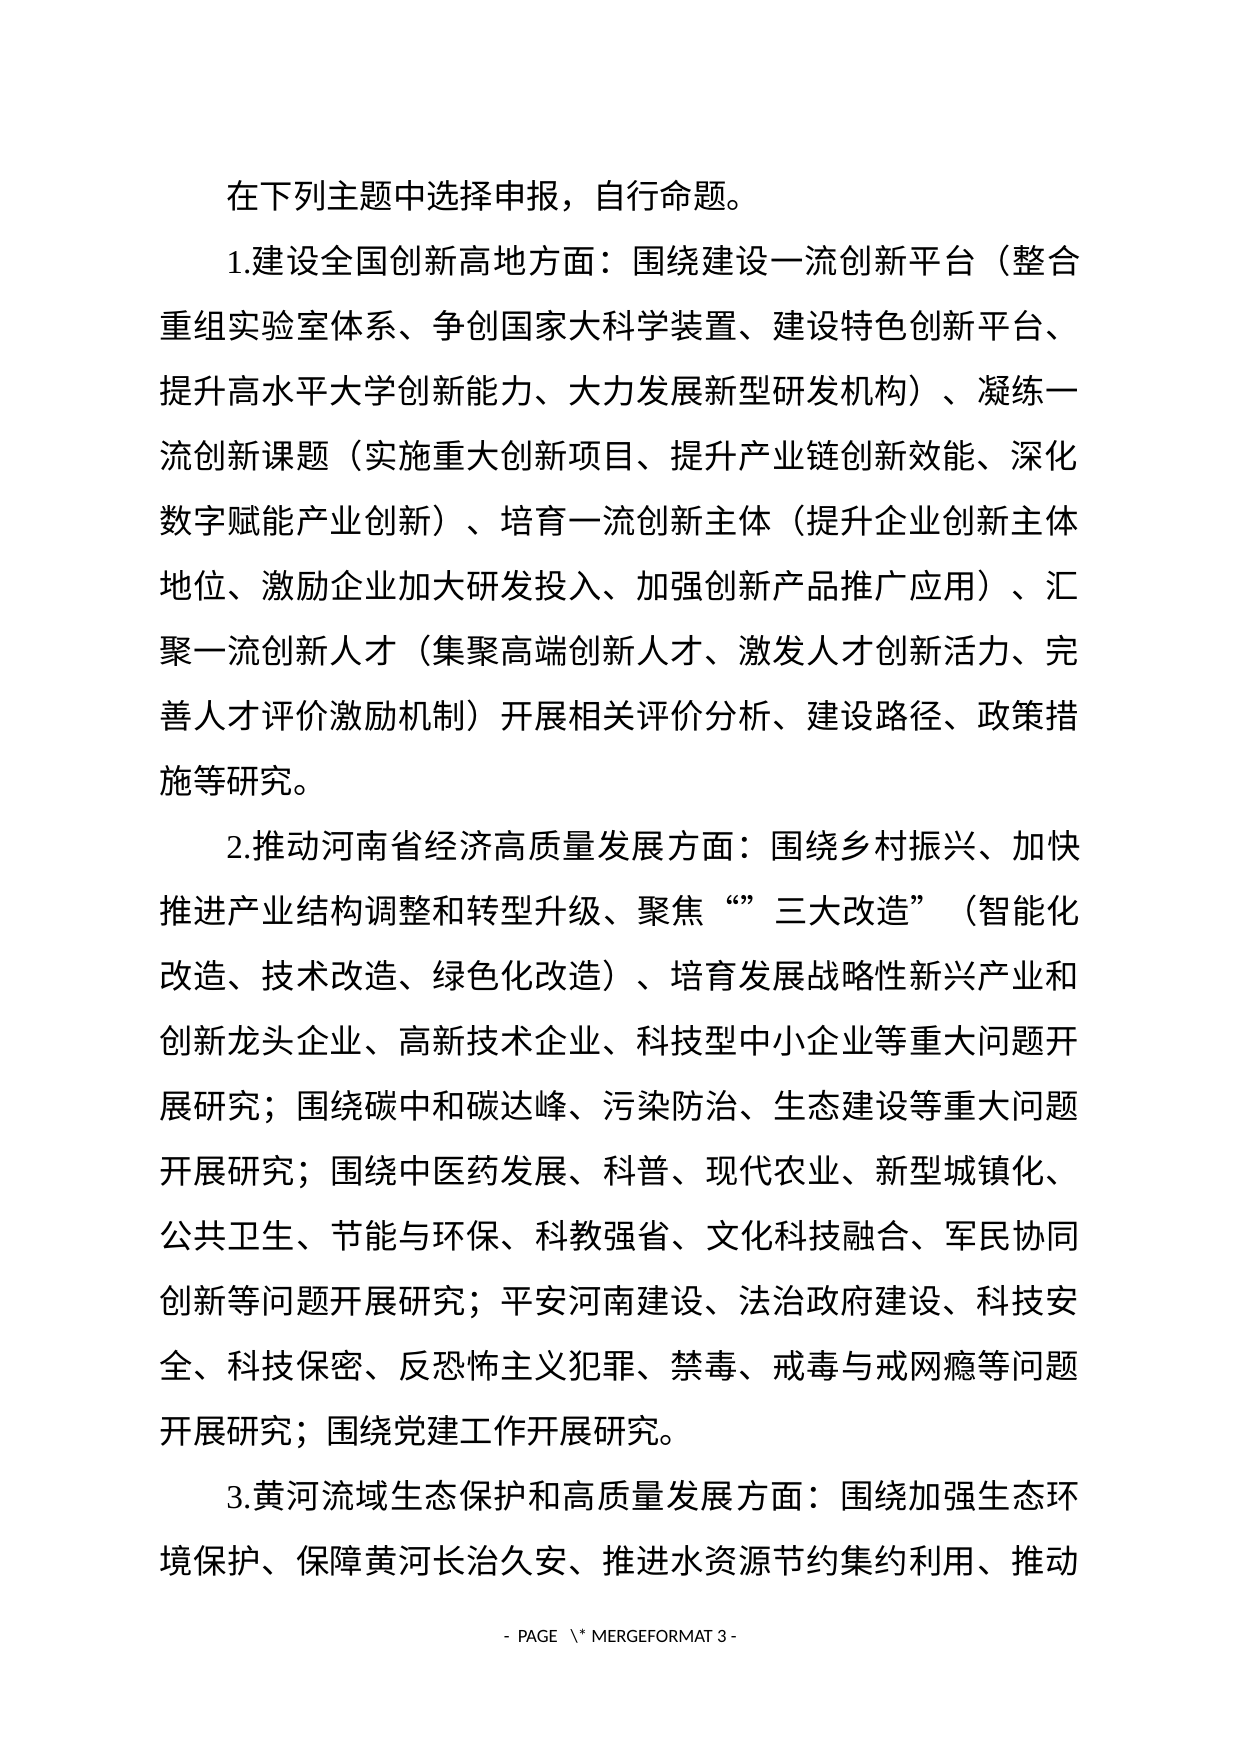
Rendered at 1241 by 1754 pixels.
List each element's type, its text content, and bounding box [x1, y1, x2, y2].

list 建设全国创新高地方面：围绕建设一流创新平台（整合重组实验室体系、争创国家大科学装置、建设特色创新平台、提升高水平大学创新能力、大力发展新型研发机构）、凝练一流创新课题（实施重大创新项目、提升产业链创新效能、深化数字赋能产业创新）、培育一流创新主体（提升企业创新主体地位、激励企业加大研发投入、加强创新产品推广应用）、汇聚一流创新人才（集聚高端创新人才、激发人才创新活力、完善人才评价激励机制）开展相关评价分析、建设路径、政策措施等研究。 [159, 227, 1081, 812]
text 2.推动河南省经济高质量发展方面：围绕乡村振兴、加快推进产业结构调整和转型升级、聚焦“”三大改造”（智能化改造、技术改造、绿色化改造）、培育发展战略性新兴产业和创新龙头企业、高新技术企业、科技型中小企业等重大问题开展研究；围绕碳中和碳达峰、污染防治、生态建设等重大问题开展研究；围绕中医药发展、科普、现代农业、新型城镇化、公共卫生、节能与环保、科教强省、文化科技融合、军民协同创新等问题开展研究；平安河南建设、法治政府建设、科技安全、科技保密、反恐怖主义犯罪、禁毒、戒毒与戒网瘾等问题开展研究；围绕党建工作开展研究。 [159, 812, 1081, 1462]
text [159, 1462, 1081, 1592]
text 在下列主题中选择申报，自行命题。 [159, 162, 1081, 227]
